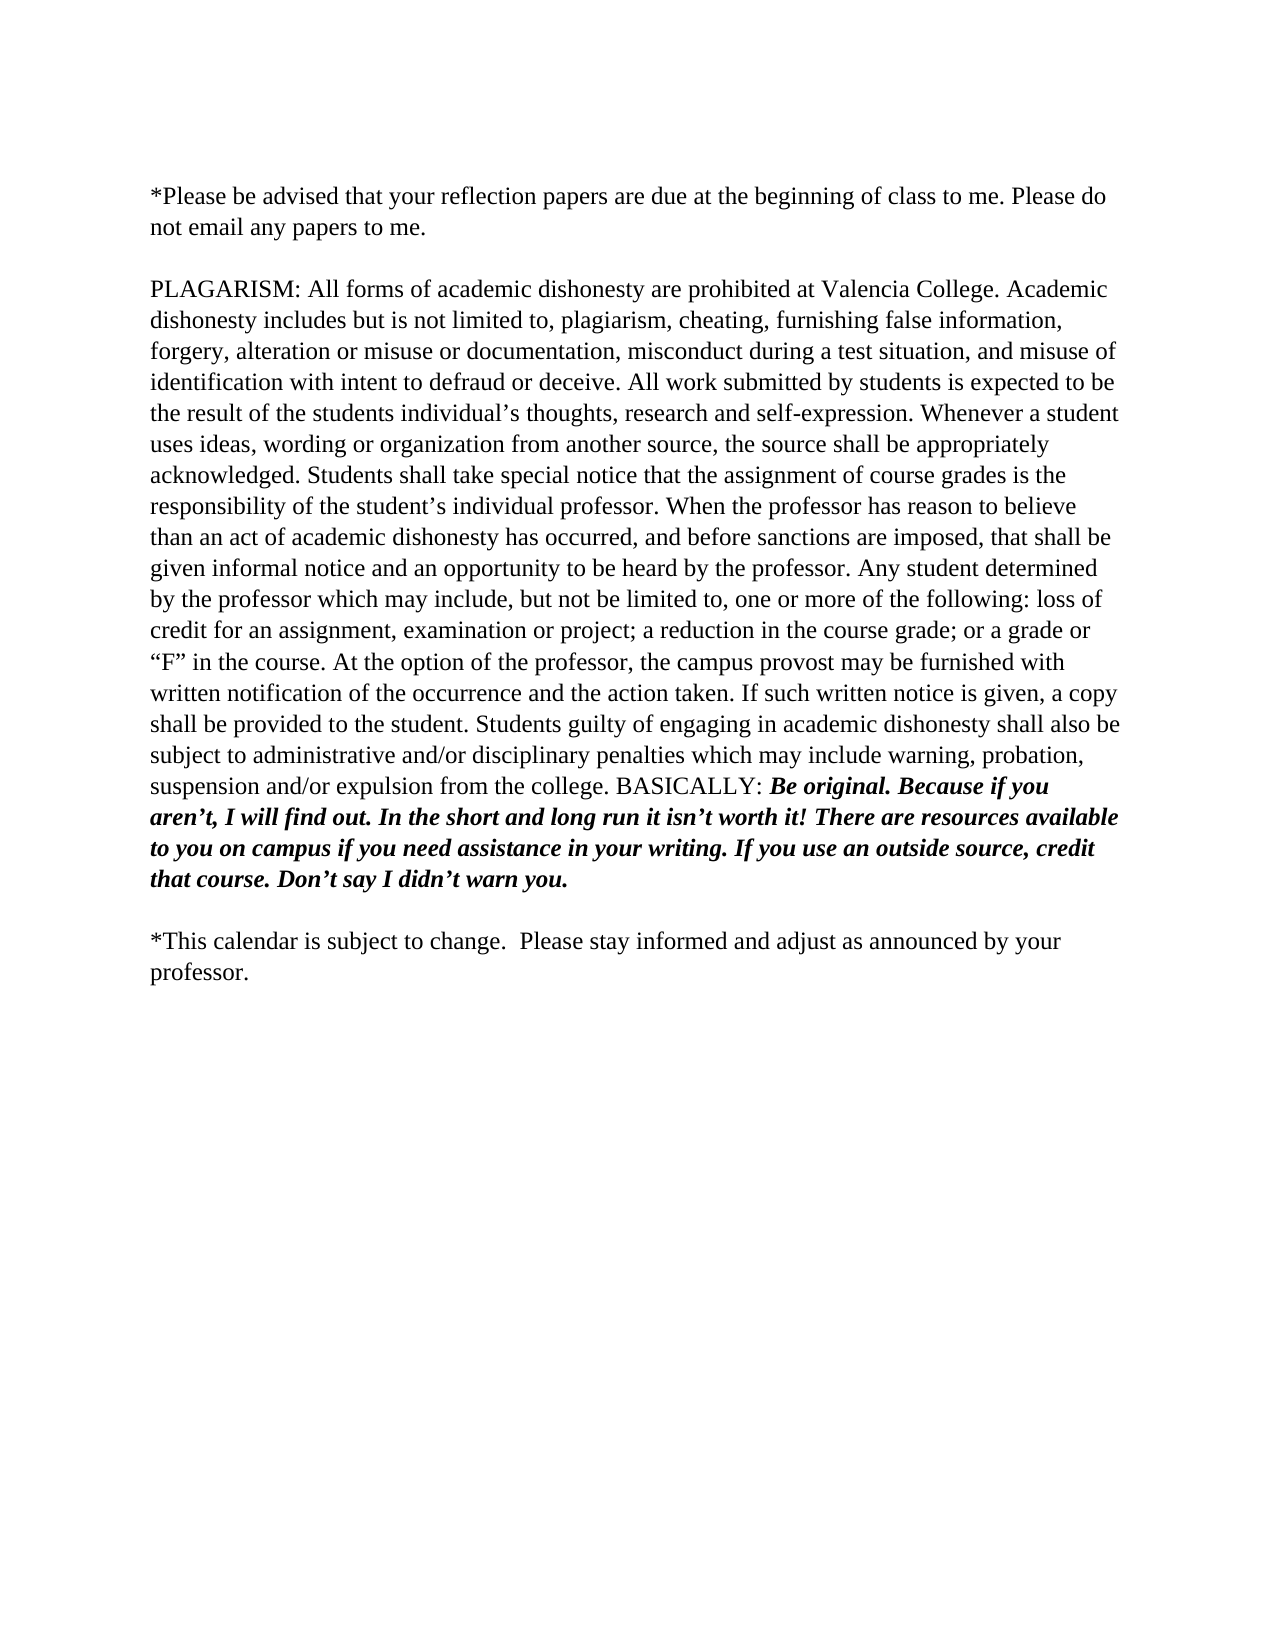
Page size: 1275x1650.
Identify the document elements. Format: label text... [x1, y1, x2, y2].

text *This calendar is subject to change. Please stay informed and adjust as announced by your professor. [150, 926, 1125, 986]
text *Please be advised that your reflection papers are due at the beginning of class to me. Please do not email any papers to me. [150, 181, 1125, 241]
text PLAGARISM: All forms of academic dishonesty are prohibited at Valencia College. Academic dishonesty includes but is not limited to, plagiarism, cheating, furnishing false information, forgery, alteration or misuse or documentation, misconduct during a test situation, and misuse of identification with intent to defraud or deceive. All work submitted by students is expected to be the result of the students individual’s thoughts, research and self-expression. Whenever a student uses ideas, wording or organization from another source, the source shall be appropriately acknowledged. Students shall take special notice that the assignment of course grades is the responsibility of the student’s individual professor. When the professor has reason to believe than an act of academic dishonesty has occurred, and before sanctions are imposed, that shall be given informal notice and an opportunity to be heard by the professor. Any student determined by the professor which may include, but not be limited to, one or more of the following: loss of credit for an assignment, examination or project; a reduction in the course grade; or a grade or “F” in the course. At the option of the professor, the campus provost may be furnished with written notification of the occurrence and the action taken. If such written notice is given, a copy shall be provided to the student. Students guilty of engaging in academic dishonesty shall also be subject to administrative and/or disciplinary penalties which may include warning, probation, suspension and/or expulsion from the college. BASICALLY: Be original. Because if you aren’t, I will find out. In the short and long run it isn’t worth it! There are resources available to you on campus if you need assistance in your writing. If you use an outside source, credit that course. Don’t say I didn’t warn you. [150, 274, 1125, 893]
